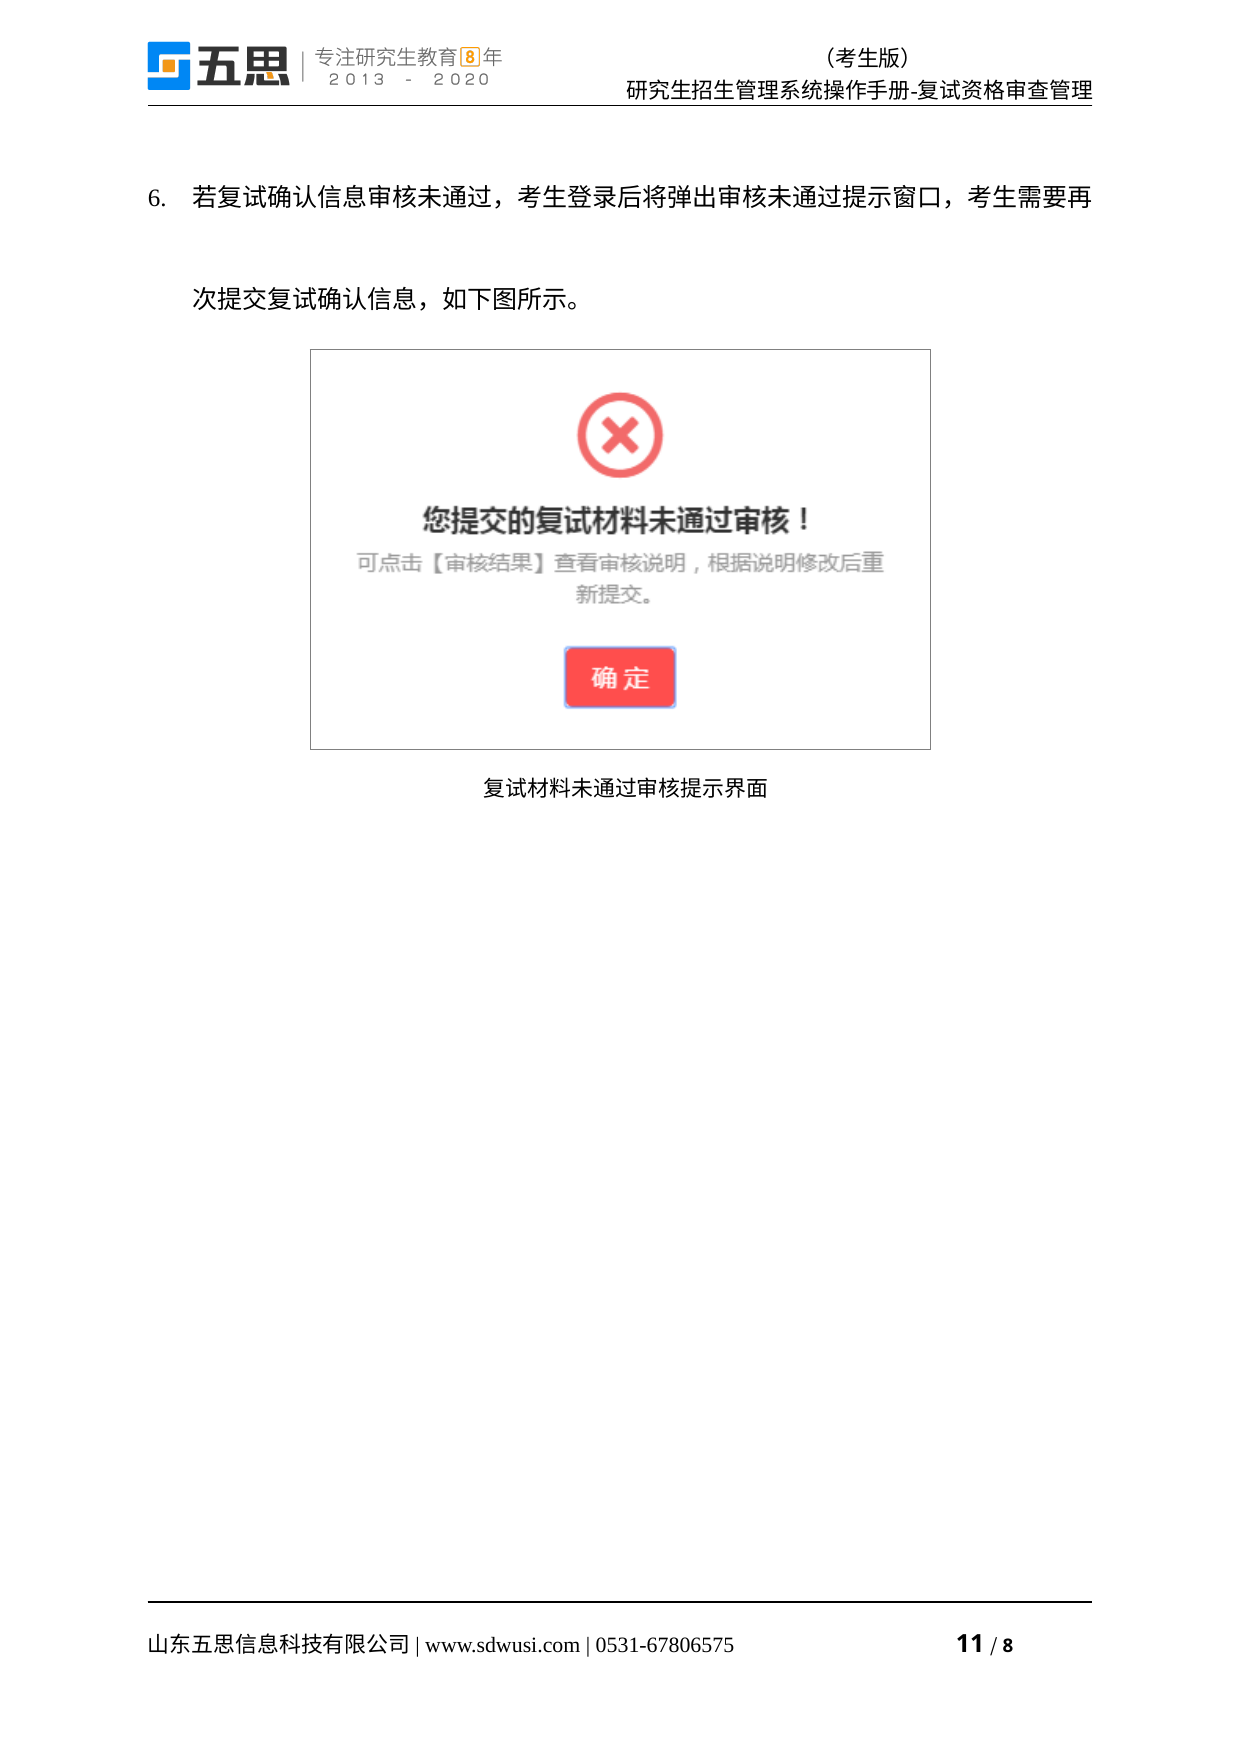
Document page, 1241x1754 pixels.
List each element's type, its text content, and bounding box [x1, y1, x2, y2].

picture [147, 41, 502, 90]
text 复试材料未通过审核提示界面 [148, 769, 1092, 803]
picture [311, 350, 930, 749]
list 若复试确认信息审核未通过，考生登录后将弹出审核未通过提示窗口，考生需要再次提交复试确认信息，如下图所示。 [148, 161, 1092, 331]
